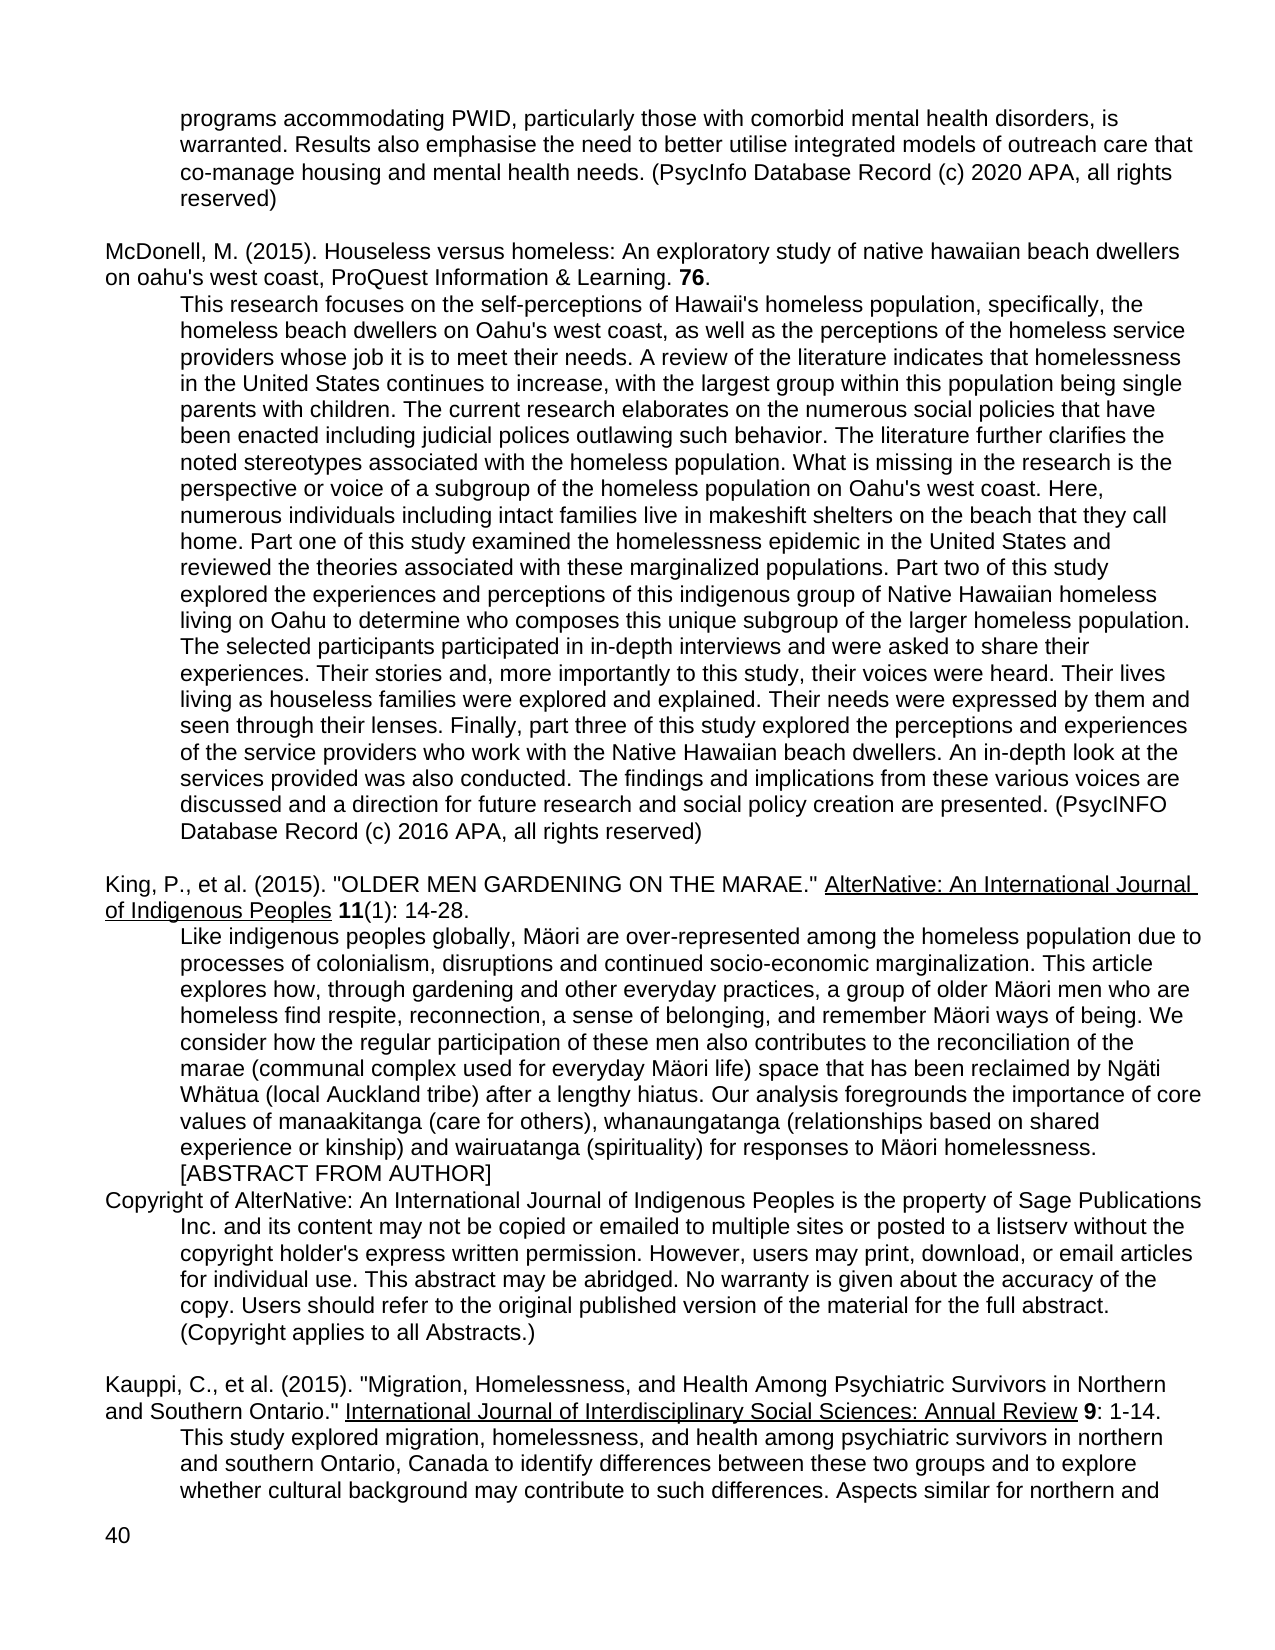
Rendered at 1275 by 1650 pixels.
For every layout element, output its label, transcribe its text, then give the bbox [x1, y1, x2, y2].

text Copyright of AlterNative: An International Journal of Indigenous Peoples is the property of Sage Publications Inc. and its content may not be copied or emailed to multiple sites or posted to a listserv without the copyright holder's express written permission. However, users may print, download, or email articles for individual use. This abstract may be abridged. No warranty is given about the accuracy of the copy. Users should refer to the original published version of the material for the full abstract. (Copyright applies to all Abstracts.) [105, 1187, 1202, 1345]
text Like indigenous peoples globally, Mäori are over-represented among the homeless population due to processes of colonialism, disruptions and continued socio-economic marginalization. This article explores how, through gardening and other everyday practices, a group of older Mäori men who are homeless find respite, reconnection, a sense of belonging, and remember Mäori ways of being. We consider how the regular participation of these men also contributes to the reconciliation of the marae (communal complex used for everyday Mäori life) space that has been reclaimed by Ngäti Whätua (local Auckland tribe) after a lengthy hiatus. Our analysis foregrounds the importance of core values of manaakitanga (care for others), whanaungatanga (relationships based on shared experience or kinship) and wairuatanga (spirituality) for responses to Mäori homelessness. [ABSTRACT FROM AUTHOR] [105, 923, 1202, 1187]
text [105, 1424, 1202, 1503]
text King, P., et al. (2015). "OLDER MEN GARDENING ON THE MARAE." AlterNative: An International Journal of Indigenous Peoples 11(1): 14-28. [105, 871, 1202, 923]
text McDonell, M. (2015). Houseless versus homeless: An exploratory study of native hawaiian beach dwellers on oahu's west coast, ProQuest Information & Learning. 76. [105, 238, 1202, 291]
text This research focuses on the self-perceptions of Hawaii's homeless population, specifically, the homeless beach dwellers on Oahu's west coast, as well as the perceptions of the homeless service providers whose job it is to meet their needs. A review of the literature indicates that homelessness in the United States continues to increase, with the largest group within this population being single parents with children. The current research elaborates on the numerous social policies that have been enacted including judicial polices outlawing such behavior. The literature further clarifies the noted stereotypes associated with the homeless population. What is missing in the research is the perspective or voice of a subgroup of the homeless population on Oahu's west coast. Here, numerous individuals including intact families live in makeshift shelters on the beach that they call home. Part one of this study examined the homelessness epidemic in the United States and reviewed the theories associated with these marginalized populations. Part two of this study explored the experiences and perceptions of this indigenous group of Native Hawaiian homeless living on Oahu to determine who composes this unique subgroup of the larger homeless population. The selected participants participated in in-depth interviews and were asked to share their experiences. Their stories and, more importantly to this study, their voices were heard. Their lives living as houseless families were explored and explained. Their needs were expressed by them and seen through their lenses. Finally, part three of this study explored the perceptions and experiences of the service providers who work with the Native Hawaiian beach dwellers. An in-depth look at the services provided was also conducted. The findings and implications from these various voices are discussed and a direction for future research and social policy creation are presented. (PsycINFO Database Record (c) 2016 APA, all rights reserved) [105, 291, 1202, 844]
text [105, 105, 1202, 212]
text Kauppi, C., et al. (2015). "Migration, Homelessness, and Health Among Psychiatric Survivors in Northern and Southern Ontario." International Journal of Interdisciplinary Social Sciences: Annual Review 9: 1-14. [105, 1371, 1202, 1424]
